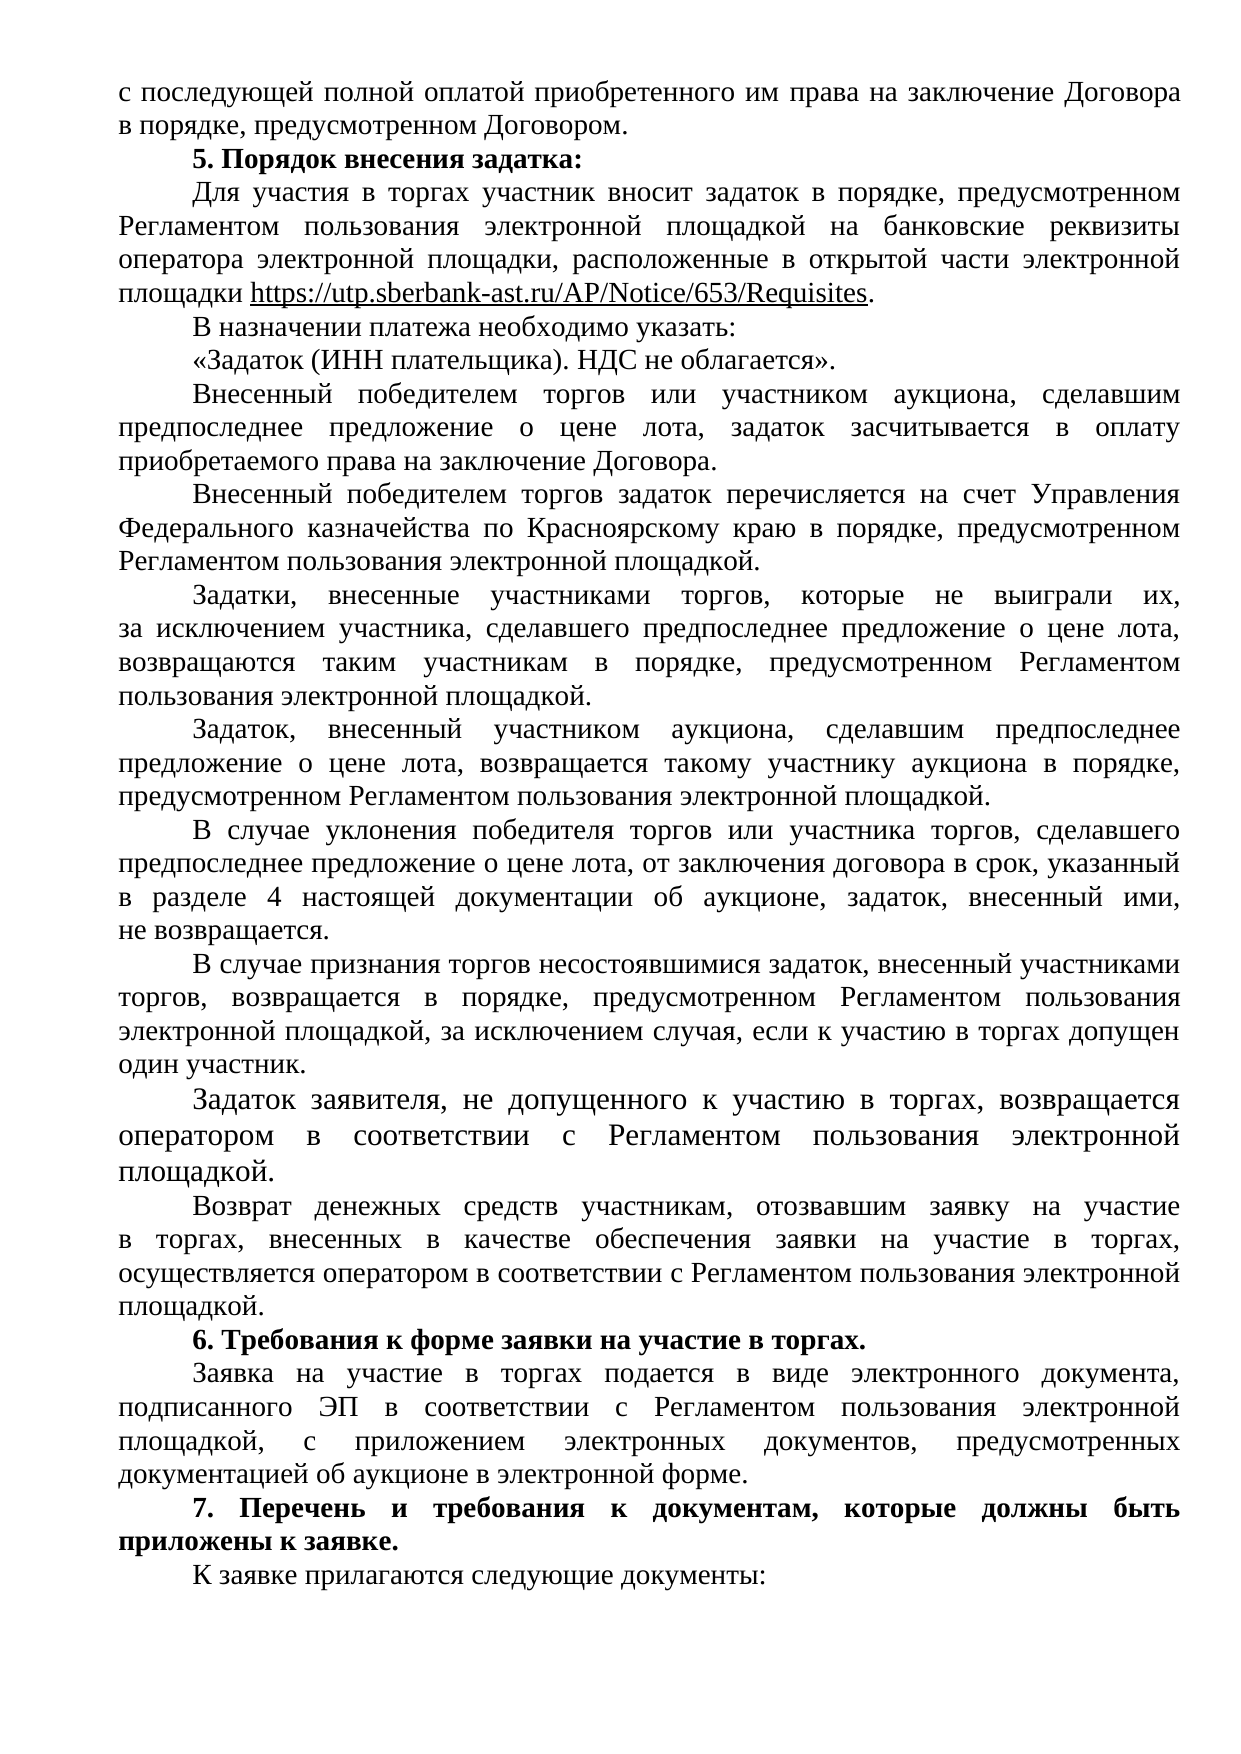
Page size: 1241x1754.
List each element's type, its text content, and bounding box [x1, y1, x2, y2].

text 5. Порядок внесения задатка: [118, 141, 1181, 174]
text 7. Перечень и требования к документам, которые должны быть приложены к заявке. [118, 1490, 1181, 1557]
text Возврат денежных средств участникам, отозвавшим заявку на участие в торгах, внесенных в качестве обеспечения заявки на участие в торгах, осуществляется оператором в соответствии с Регламентом пользования электронной площадкой. [118, 1188, 1181, 1322]
text «Задаток (ИНН плательщика). НДС не облагается». [118, 342, 1181, 376]
text Задаток заявителя, не допущенного к участию в торгах, возвращается оператором в соответствии с Регламентом пользования электронной площадкой. [118, 1080, 1181, 1188]
text Заявка на участие в торгах подается в виде электронного документа, подписанного ЭП в соответствии с Регламентом пользования электронной площадкой, с приложением электронных документов, предусмотренных документацией об аукционе в электронной форме. [118, 1356, 1181, 1490]
title В случае уклонения победителя торгов или участника торгов, сделавшего предпоследнее предложение о цене лота, от заключения договора в срок, указанный в разделе 4 настоящей документации об аукционе, задаток, внесенный ими, не возвращается. [118, 812, 1181, 946]
text В назначении платежа необходимо указать: [118, 309, 1181, 342]
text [118, 74, 1181, 141]
text Задаток, внесенный участником аукциона, сделавшим предпоследнее предложение о цене лота, возвращается такому участнику аукциона в порядке, предусмотренном Регламентом пользования электронной площадкой. [118, 711, 1181, 812]
text К заявке прилагаются следующие документы: [118, 1557, 1181, 1590]
text Внесенный победителем торгов задаток перечисляется на счет Управления Федерального казначейства по Красноярскому краю в порядке, предусмотренном Регламентом пользования электронной площадкой. [118, 476, 1181, 577]
text 6. Требования к форме заявки на участие в торгах. [118, 1322, 1181, 1356]
text Для участия в торгах участник вносит задаток в порядке, предусмотренном Регламентом пользования электронной площадкой на банковские реквизиты оператора электронной площадки, расположенные в открытой части электронной площадки https://utp.sberbank-ast.ru/AP/Notice/653/Requisites. [118, 174, 1181, 309]
text Задатки, внесенные участниками торгов, которые не выиграли их, за исключением участника, сделавшего предпоследнее предложение о цене лота, возвращаются таким участникам в порядке, предусмотренном Регламентом пользования электронной площадкой. [118, 577, 1181, 711]
text Внесенный победителем торгов или участником аукциона, сделавшим предпоследнее предложение о цене лота, задаток засчитывается в оплату приобретаемого права на заключение Договора. [118, 376, 1181, 476]
text В случае признания торгов несостоявшимися задаток, внесенный участниками торгов, возвращается в порядке, предусмотренном Регламентом пользования электронной площадкой, за исключением случая, если к участию в торгах допущен один участник. [118, 946, 1181, 1080]
